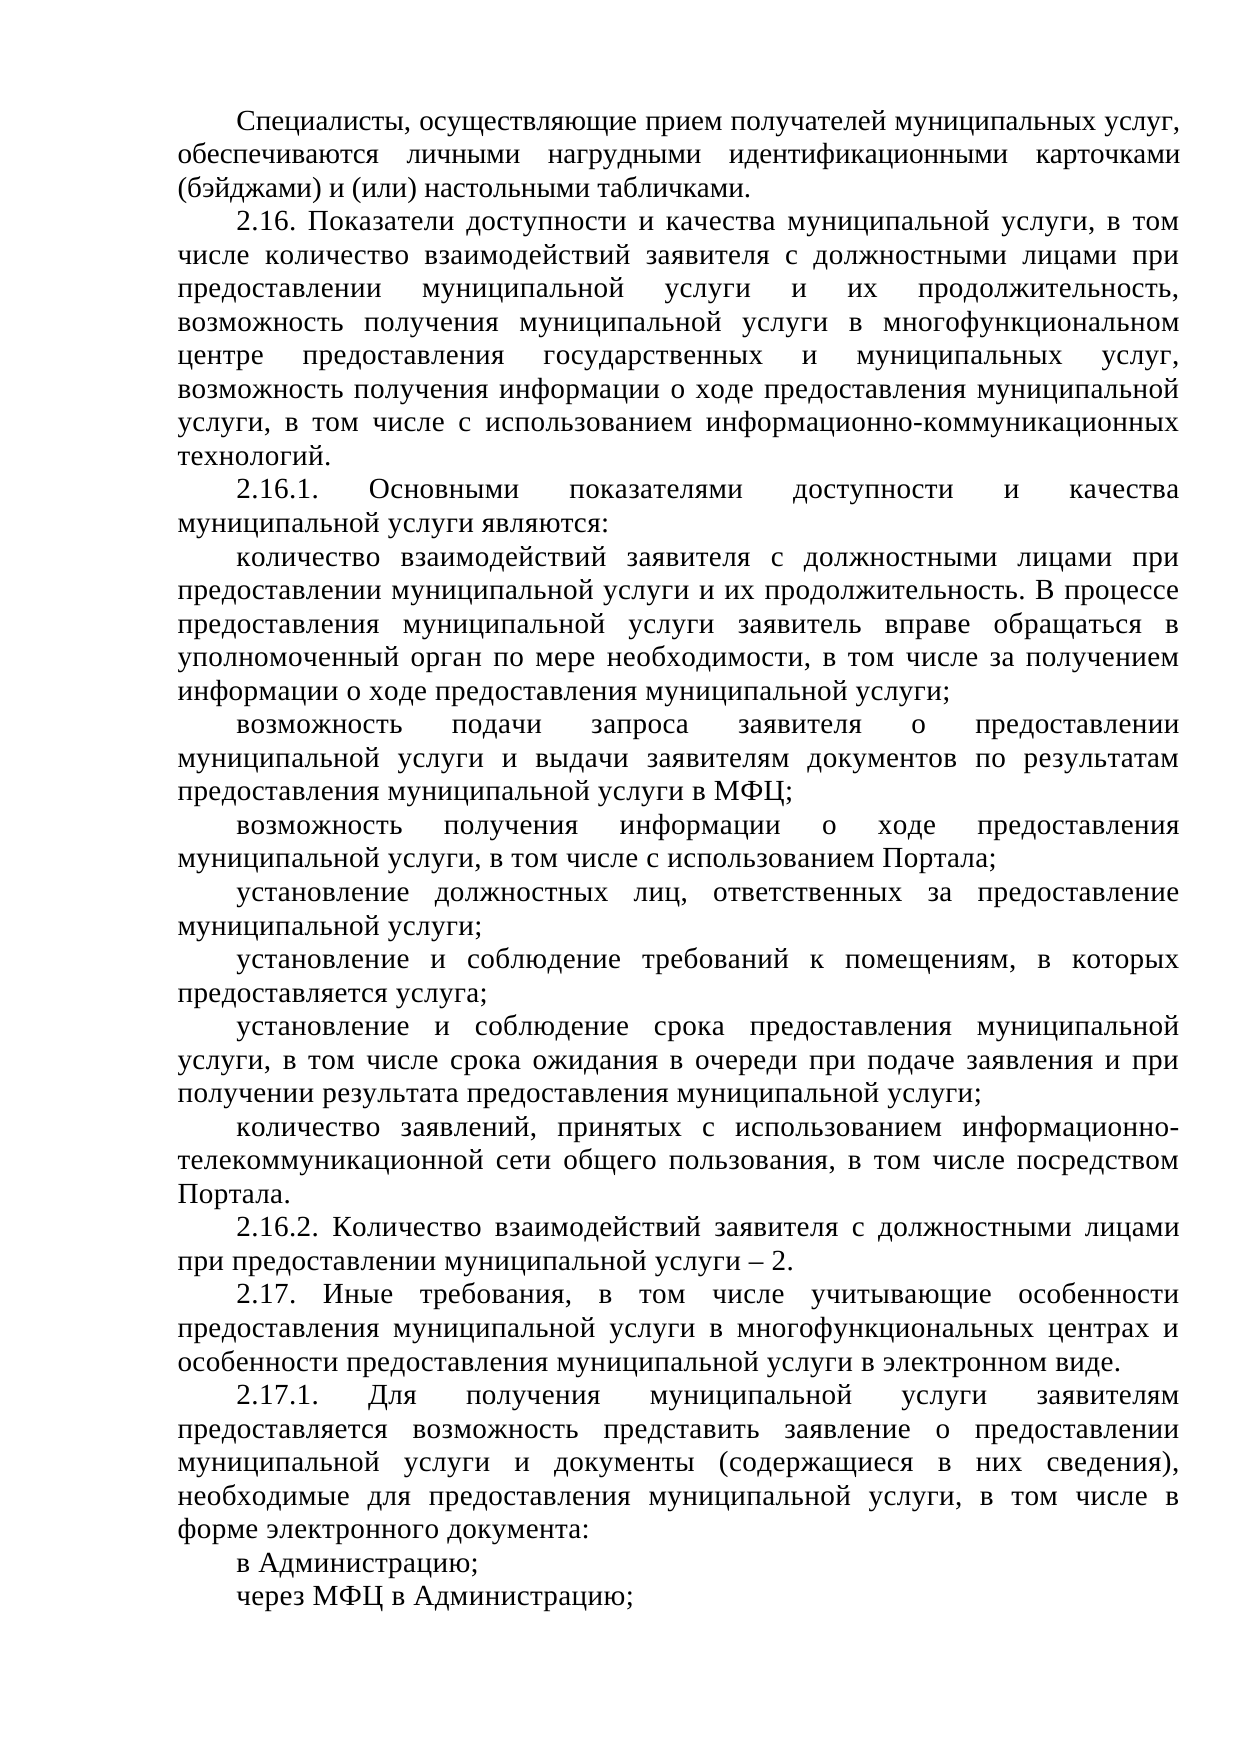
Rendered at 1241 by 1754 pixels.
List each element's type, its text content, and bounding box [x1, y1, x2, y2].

text количество заявлений, принятых с использованием информационно-телекоммуникационной сети общего пользования, в том числе посредством Портала. [177, 1109, 1181, 1209]
text установление и соблюдение срока предоставления муниципальной услуги, в том числе срока ожидания в очереди при подаче заявления и при получении результата предоставления муниципальной услуги; [177, 1008, 1181, 1109]
text установление должностных лиц, ответственных за предоставление муниципальной услуги; [177, 874, 1181, 941]
text через МФЦ в Администрацию; [177, 1578, 1181, 1612]
text возможность подачи запроса заявителя о предоставлении муниципальной услуги и выдачи заявителям документов по результатам предоставления муниципальной услуги в МФЦ; [177, 706, 1181, 807]
text Специалисты, осуществляющие прием получателей муниципальных услуг, обеспечиваются личными нагрудными идентификационными карточками (бэйджами) и (или) настольными табличками. [177, 103, 1181, 203]
text 2.16. Показатели доступности и качества муниципальной услуги, в том числе количество взаимодействий заявителя с должностными лицами при предоставлении муниципальной услуги и их продолжительность, возможность получения муниципальной услуги в многофункциональном центре предоставления государственных и муниципальных услуг, возможность получения информации о ходе предоставления муниципальной услуги, в том числе с использованием информационно-коммуникационных технологий. [177, 203, 1181, 472]
text 2.16.2. Количество взаимодействий заявителя с должностными лицами при предоставлении муниципальной услуги – 2. [177, 1209, 1181, 1277]
text в Администрацию; [177, 1545, 1181, 1578]
text 2.17. Иные требования, в том числе учитывающие особенности предоставления муниципальной услуги в многофункциональных центрах и особенности предоставления муниципальной услуги в электронном виде. [177, 1277, 1181, 1377]
text 2.17.1. Для получения муниципальной услуги заявителям предоставляется возможность представить заявление о предоставлении муниципальной услуги и документы (содержащиеся в них сведения), необходимые для предоставления муниципальной услуги, в том числе в форме электронного документа: [177, 1377, 1181, 1545]
text установление и соблюдение требований к помещениям, в которых предоставляется услуга; [177, 941, 1181, 1008]
text количество взаимодействий заявителя с должностными лицами при предоставлении муниципальной услуги и их продолжительность. В процессе предоставления муниципальной услуги заявитель вправе обращаться в уполномоченный орган по мере необходимости, в том числе за получением информации о ходе предоставления муниципальной услуги; [177, 539, 1181, 706]
text 2.16.1. Основными показателями доступности и качества муниципальной услуги являются: [177, 472, 1181, 539]
text возможность получения информации о ходе предоставления муниципальной услуги, в том числе с использованием Портала; [177, 807, 1181, 874]
